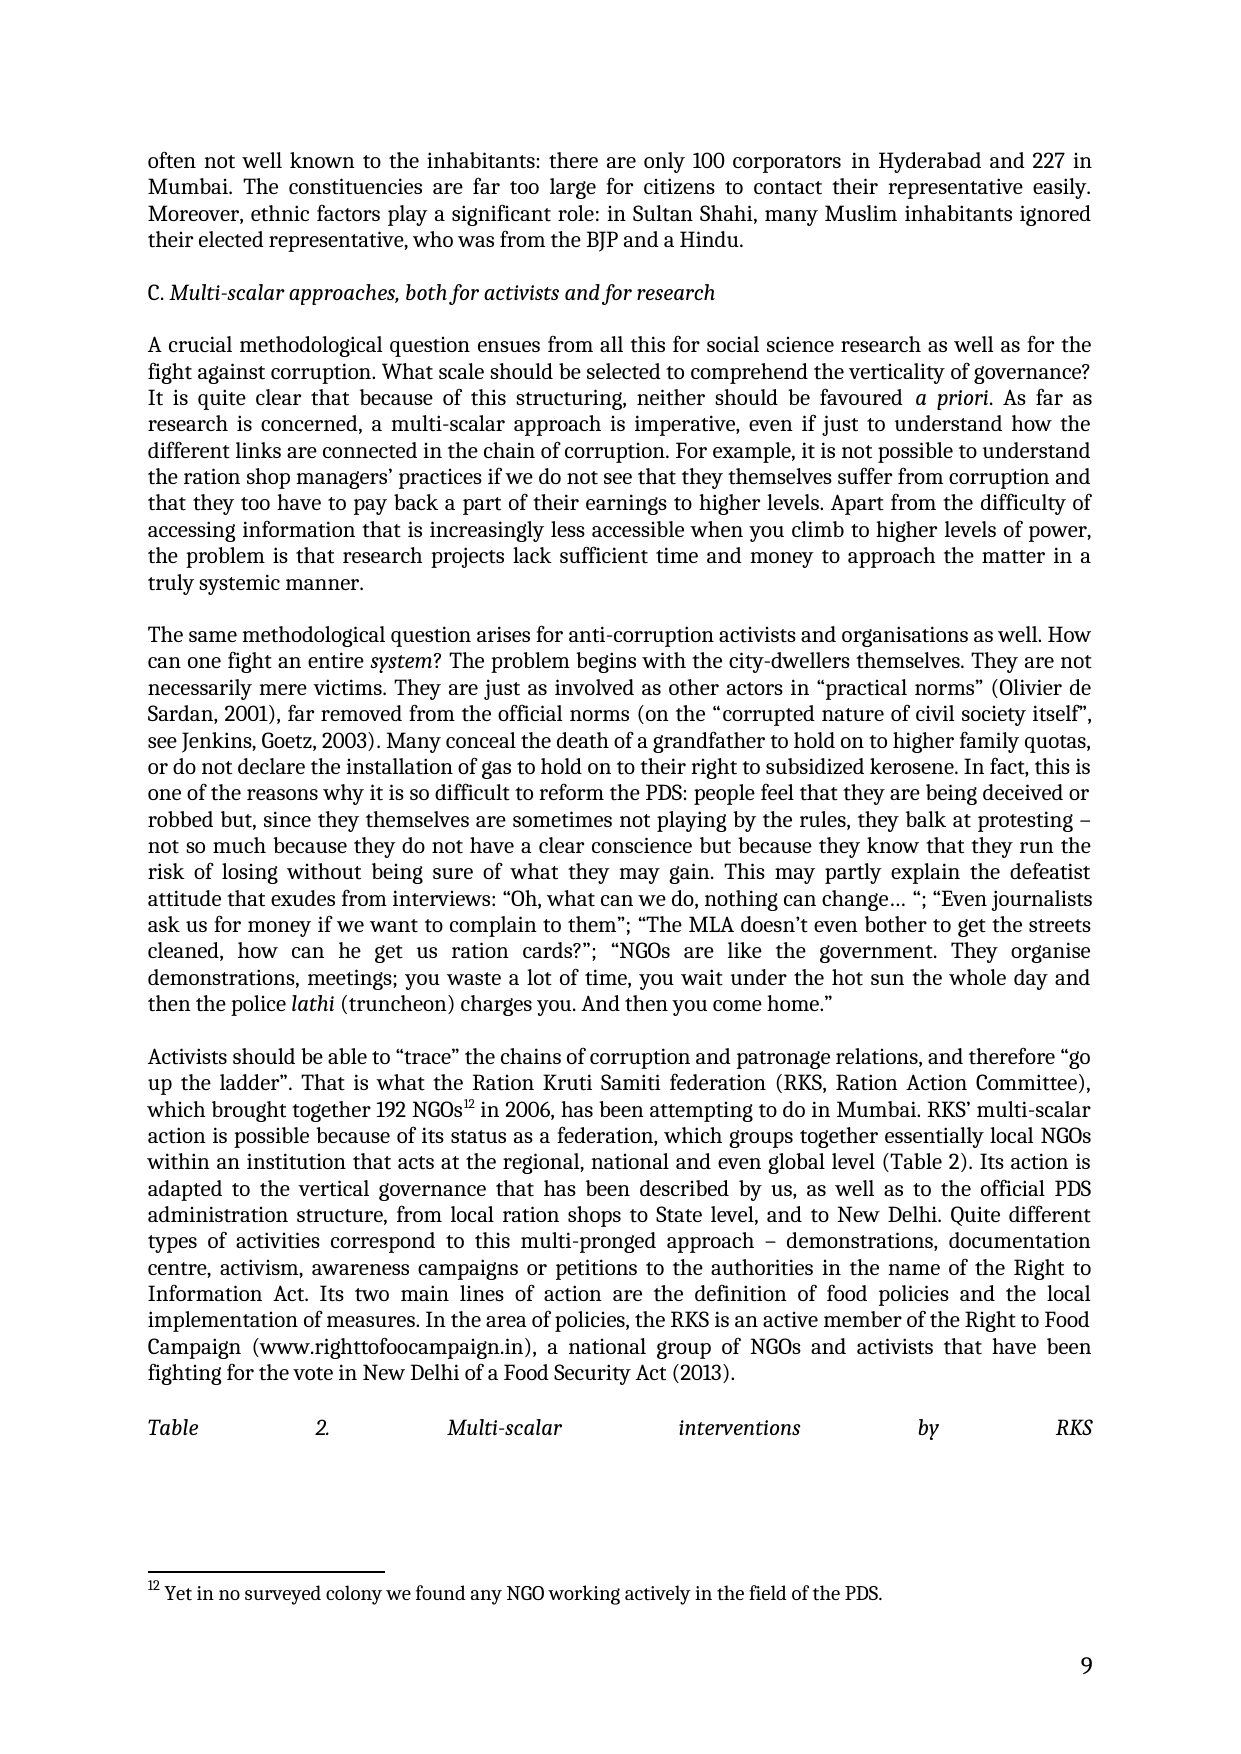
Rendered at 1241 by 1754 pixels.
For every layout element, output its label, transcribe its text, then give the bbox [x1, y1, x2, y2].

text The same methodological question arises for anti-corruption activists and organisations as well. How can one fight an entire system? The problem begins with the city-dwellers themselves. They are not necessarily mere victims. They are just as involved as other actors in “practical norms” (Olivier de Sardan, 2001), far removed from the official norms (on the “corrupted nature of civil society itself”, see Jenkins, Goetz, 2003). Many conceal the death of a grandfather to hold on to higher family quotas, or do not declare the installation of gas to hold on to their right to subsidized kerosene. In fact, this is one of the reasons why it is so difficult to reform the PDS: people feel that they are being deceived or robbed but, since they themselves are sometimes not playing by the rules, they balk at protesting – not so much because they do not have a clear conscience but because they know that they run the risk of losing without being sure of what they may gain. This may partly explain the defeatist attitude that exudes from interviews: “Oh, what can we do, nothing can change… “; “Even journalists ask us for money if we want to complain to them”; “The MLA doesn’t even bother to get the streets cleaned, how can he get us ration cards?”; “NGOs are like the government. They organise demonstrations, meetings; you waste a lot of time, you wait under the hot sun the whole day and then the police lathi (truncheon) charges you. And then you come home.” [148, 622, 1093, 1017]
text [148, 148, 1093, 253]
text A crucial methodological question ensues from all this for social science research as well as for the fight against corruption. What scale should be selected to comprehend the verticality of governance? It is quite clear that because of this structuring, neither should be favoured a priori. As far as research is concerned, a multi-scalar approach is imperative, even if just to understand how the different links are connected in the chain of corruption. For example, it is not possible to understand the ration shop managers’ practices if we do not see that they themselves suffer from corruption and that they too have to pay back a part of their earnings to higher levels. Apart from the difficulty of accessing information that is increasingly less accessible when you climb to higher levels of power, the problem is that research projects lack sufficient time and money to approach the matter in a truly systemic manner. [148, 332, 1093, 596]
text C. Multi-scalar approaches, both for activists and for research [148, 279, 1093, 306]
text Activists should be able to “trace” the chains of corruption and patronage relations, and therefore “go up the ladder”. That is what the Ration Kruti Samiti federation (RKS, Ration Action Committee), which brought together 192 NGOs in 2006, has been attempting to do in Mumbai. RKS’ multi-scalar action is possible because of its status as a federation, which groups together essentially local NGOs within an institution that acts at the regional, national and even global level (Table 2). Its action is adapted to the vertical governance that has been described by us, as well as to the official PDS administration structure, from local ration shops to State level, and to New Delhi. Quite different types of activities correspond to this multi-pronged approach – demonstrations, documentation centre, activism, awareness campaigns or petitions to the authorities in the name of the Right to Information Act. Its two main lines of action are the definition of food policies and the local implementation of measures. In the area of policies, the RKS is an active member of the Right to Food Campaign (www.righttofoocampaign.in), a national group of NGOs and activists that have been fighting for the vote in New Delhi of a Food Security Act (2013). [148, 1044, 1093, 1386]
text Table 2. Multi-scalar interventions by RKS [148, 1415, 1093, 1470]
